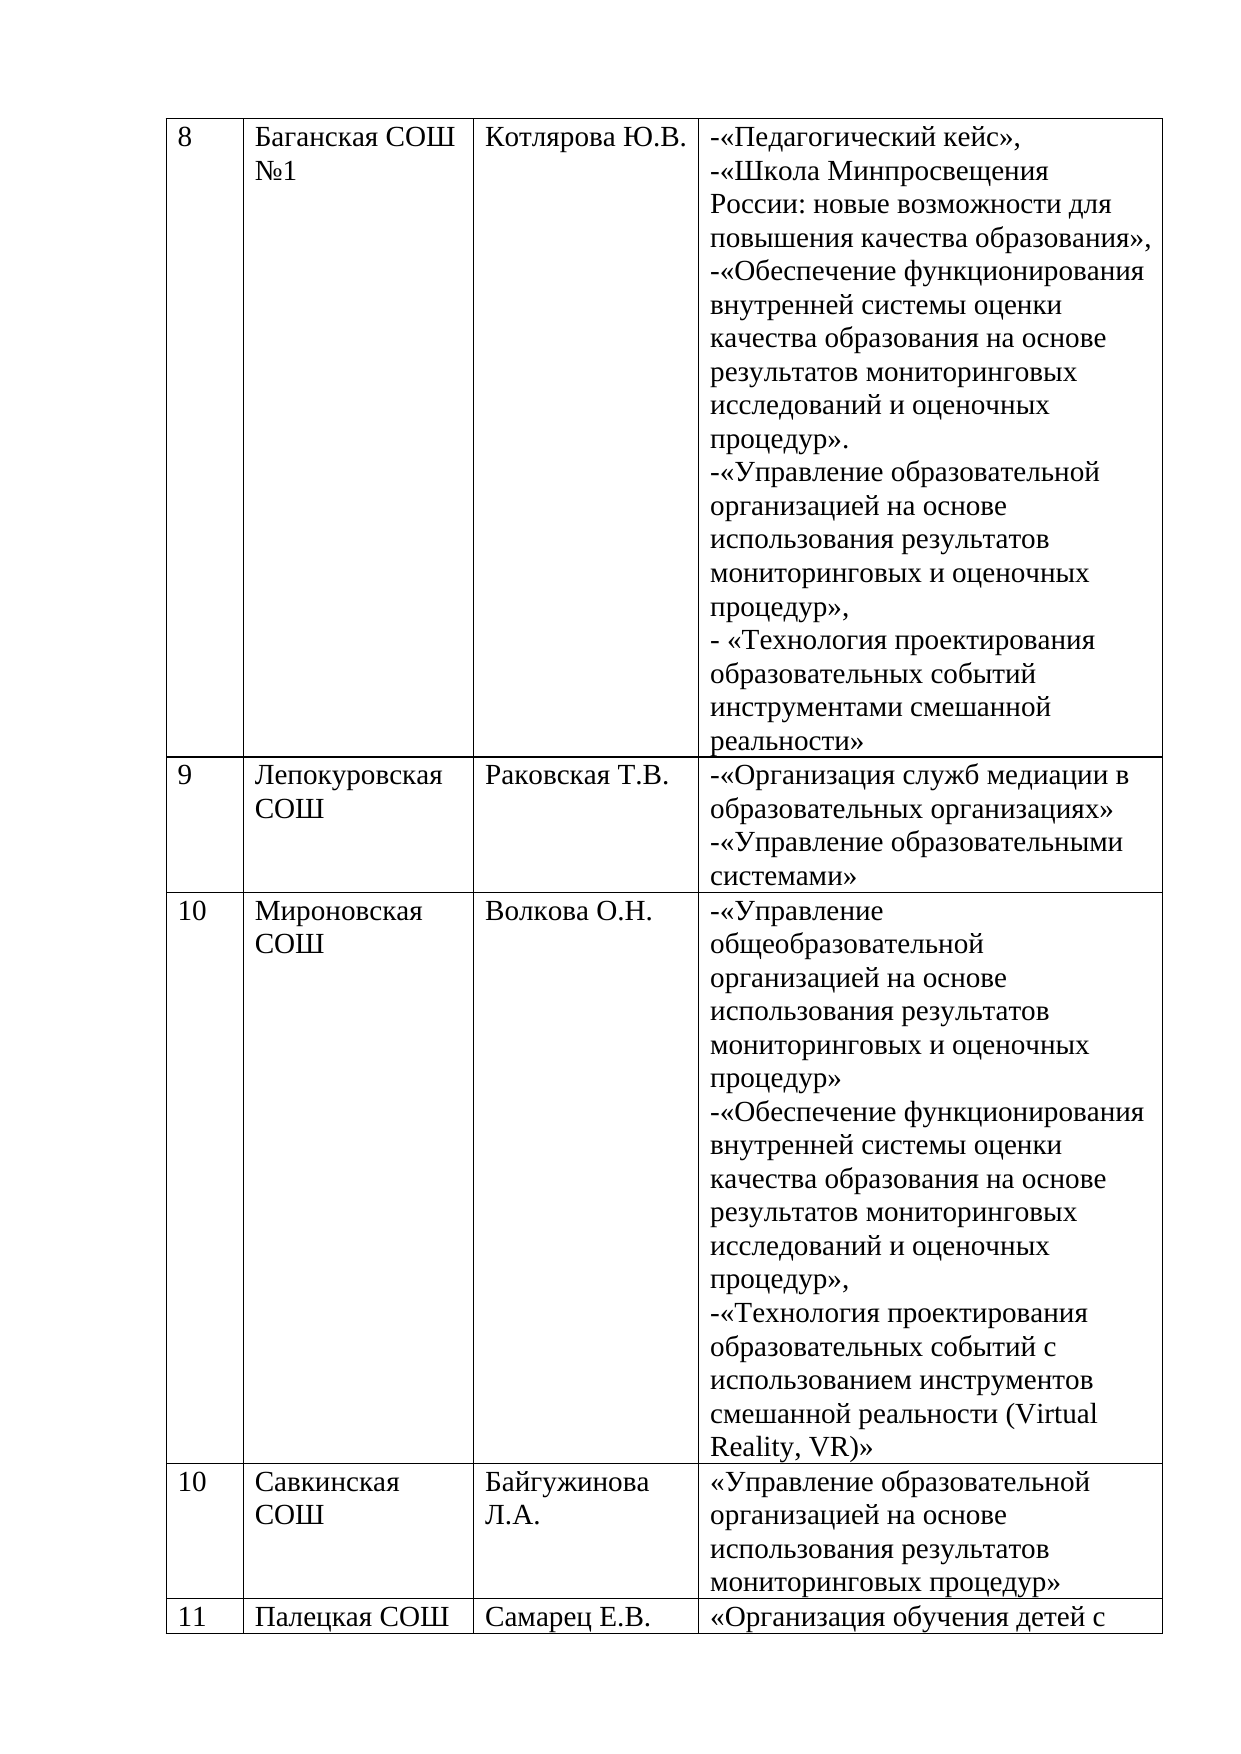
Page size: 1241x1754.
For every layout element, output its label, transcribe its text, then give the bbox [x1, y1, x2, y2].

table_cell 8 [167, 119, 243, 756]
table_cell 10 [167, 893, 243, 1463]
table_cell -«Организация служб медиации в образовательных организациях» -«Управление образовательными системами» [699, 758, 1162, 892]
table_cell Самарец Е.В. [474, 1599, 698, 1633]
table_cell Баганская СОШ №1 [244, 119, 473, 756]
table_cell -«Педагогический кейс», -«Школа Минпросвещения России: новые возможности для повышения качества образования», -«Обеспечение функционирования внутренней системы оценки качества образования на основе результатов мониторинговых исследований и оценочных процедур». -«Управление образовательной организацией на основе использования результатов мониторинговых и оценочных процедур», - «Технология проектирования образовательных событий инструментами смешанной реальности» [699, 119, 1162, 756]
table_cell 9 [167, 758, 243, 892]
table_cell Котлярова Ю.В. [474, 119, 698, 756]
table_cell Раковская Т.В. [474, 758, 698, 892]
table_cell 11 [167, 1599, 243, 1633]
table_cell -«Управление общеобразовательной организацией на основе использования результатов мониторинговых и оценочных процедур» -«Обеспечение функционирования внутренней системы оценки качества образования на основе результатов мониторинговых исследований и оценочных процедур», -«Технология проектирования образовательных событий с использованием инструментов смешанной реальности (Virtual Reality, VR)» [699, 893, 1162, 1463]
table_cell Волкова О.Н. [474, 893, 698, 1463]
table_cell Палецкая СОШ [244, 1599, 473, 1633]
table_cell 10 [167, 1464, 243, 1598]
table_cell Лепокуровская СОШ [244, 758, 473, 892]
table_cell Мироновская СОШ [244, 893, 473, 1463]
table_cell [699, 1599, 1162, 1633]
table_cell «Управление образовательной организацией на основе использования результатов мониторинговых процедур» [699, 1464, 1162, 1598]
table_cell Савкинская СОШ [244, 1464, 473, 1598]
table_cell Байгужинова Л.А. [474, 1464, 698, 1598]
